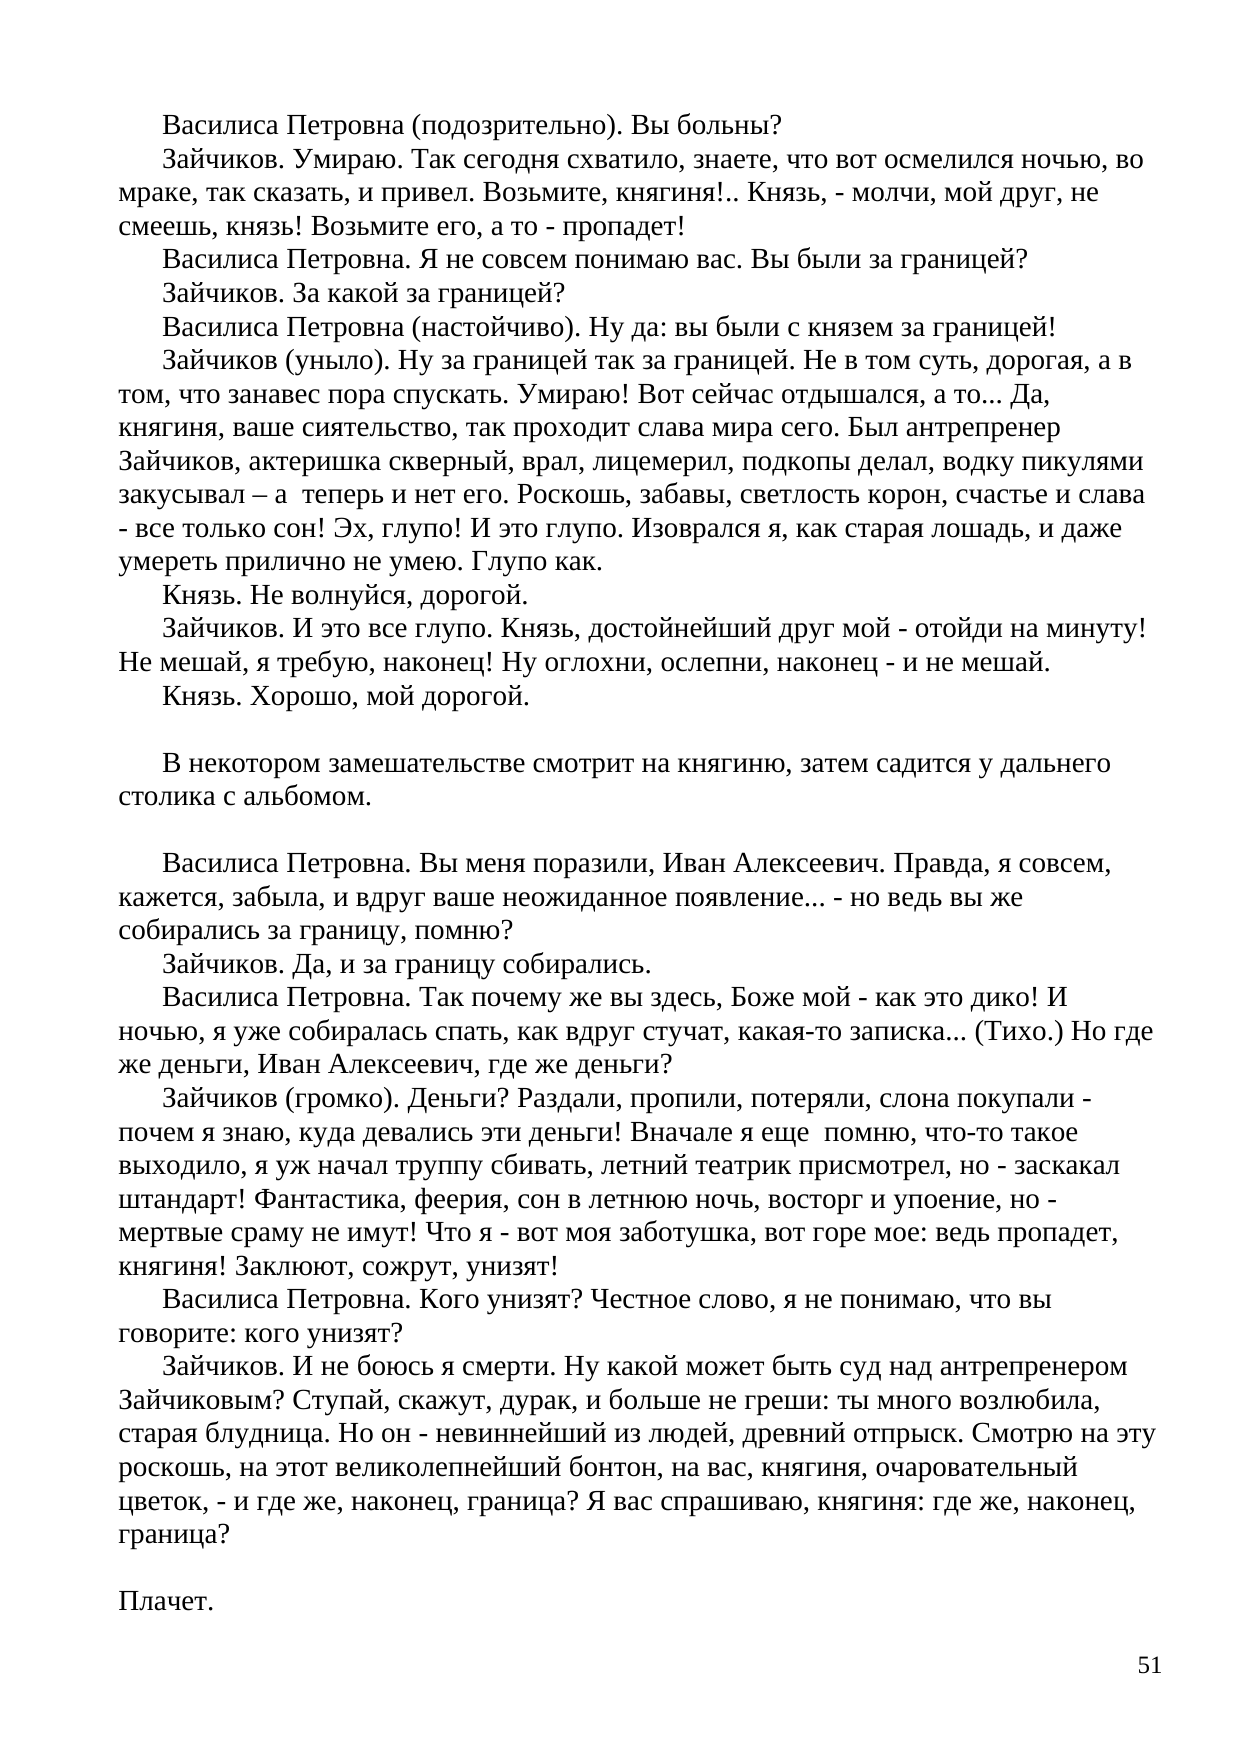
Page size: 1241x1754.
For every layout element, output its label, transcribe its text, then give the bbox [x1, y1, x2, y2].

text Зайчиков. И это все глупо. Князь, достойнейший друг мой - отойди на минуту! Не мешай, я требую, наконец! Ну оглохни, ослепни, наконец - и не мешай. [118, 611, 1162, 678]
text Василиса Петровна. Кого унизят? Честное слово, я не понимаю, что вы говорите: кого унизят? [118, 1281, 1162, 1348]
text Князь. Хорошо, мой дорогой. [118, 678, 1162, 711]
text Зайчиков. Умираю. Так сегодня схватило, знаете, что вот осмелился ночью, во мраке, так сказать, и привел. Возьмите, княгиня!.. Князь, - молчи, мой друг, не смеешь, князь! Возьмите его, а то - пропадет! [118, 141, 1162, 242]
text Василиса Петровна (настойчиво). Ну да: вы были с князем за границей! [118, 309, 1162, 342]
text Князь. Не волнуйся, дорогой. [118, 577, 1162, 611]
text Василиса Петровна. Я не совсем понимаю вас. Вы были за границей? [118, 242, 1162, 275]
text Плачет. [118, 1583, 1162, 1617]
text Зайчиков. И не боюсь я смерти. Ну какой может быть суд над антрепренером Зайчиковым? Ступай, скажут, дурак, и больше не греши: ты много возлюбила, старая блудница. Но он - невиннейший из людей, древний отпрыск. Смотрю на эту роскошь, на этот великолепнейший бонтон, на вас, княгиня, очаровательный цветок, - и где же, наконец, граница? Я вас спрашиваю, княгиня: где же, наконец, граница? [118, 1348, 1162, 1550]
text Василиса Петровна. Так почему же вы здесь, Боже мой - как это дико! И ночью, я уже собиралась спать, как вдруг стучат, какая-то записка... (Тихо.) Но где же деньги, Иван Алексеевич, где же деньги? [118, 979, 1162, 1080]
text Зайчиков (громко). Деньги? Раздали, пропили, потеряли, слона покупали - почем я знаю, куда девались эти деньги! Вначале я еще помню, что-то такое выходило, я уж начал труппу сбивать, летний театрик присмотрел, но - заскакал штандарт! Фантастика, феерия, сон в летнюю ночь, восторг и упоение, но - мертвые сраму не имут! Что я - вот моя заботушка, вот горе мое: ведь пропадет, княгиня! Заклюют, сожрут, унизят! [118, 1080, 1162, 1281]
text Зайчиков. За какой за границей? [118, 275, 1162, 309]
text Зайчиков (уныло). Ну за границей так за границей. Не в том суть, дорогая, а в том, что занавес пора спускать. Умираю! Вот сейчас отдышался, а то... Да, княгиня, ваше сиятельство, так проходит слава мира сего. Был антрепренер Зайчиков, актеришка скверный, врал, лицемерил, подкопы делал, водку пикулями закусывал – а теперь и нет его. Роскошь, забавы, светлость корон, счастье и слава - все только сон! Эх, глупо! И это глупо. Изоврался я, как старая лошадь, и даже умереть прилично не умею. Глупо как. [118, 342, 1162, 577]
text В некотором замешательстве смотрит на княгиню, затем садится у дальнего столика с альбомом. [118, 745, 1162, 812]
text Василиса Петровна (подозрительно). Вы больны? [118, 107, 1162, 141]
text Василиса Петровна. Вы меня поразили, Иван Алексеевич. Правда, я совсем, кажется, забыла, и вдруг ваше неожиданное появление... - но ведь вы же собирались за границу, помню? [118, 845, 1162, 946]
text Зайчиков. Да, и за границу собирались. [118, 946, 1162, 979]
